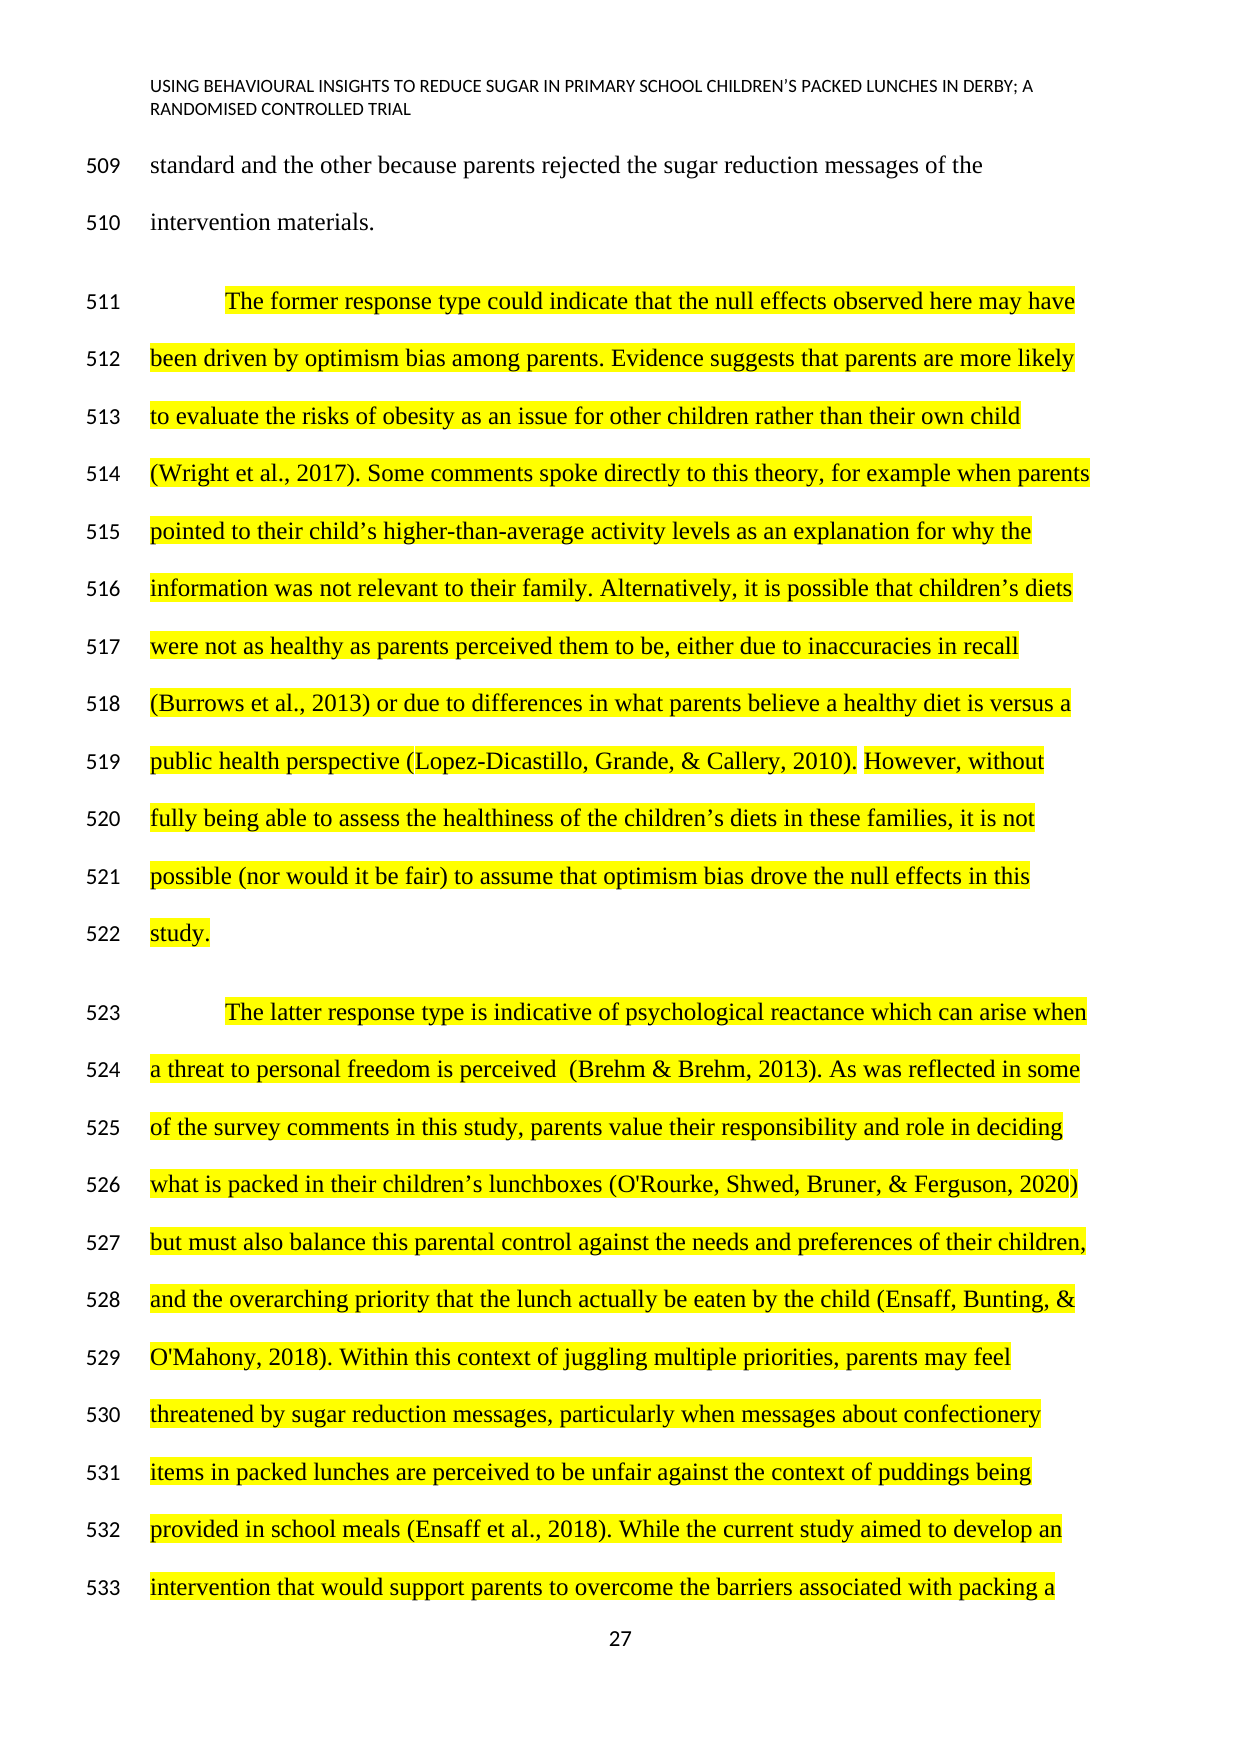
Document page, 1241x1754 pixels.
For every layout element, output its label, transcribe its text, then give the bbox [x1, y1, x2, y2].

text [150, 150, 1090, 236]
text The former response type could indicate that the null effects observed here may have been driven by optimism bias among parents. Evidence suggests that parents are more likely to evaluate the risks of obesity as an issue for other children rather than their own child (Wright et al., 2017). Some comments spoke directly to this theory, for example when parents pointed to their child’s higher-than-average activity levels as an explanation for why the information was not relevant to their family. Alternatively, it is possible that children’s diets were not as healthy as parents perceived them to be, either due to inaccuracies in recall (Burrows et al., 2013) or due to differences in what parents believe a healthy diet is versus a public health perspective (Lopez-Dicastillo, Grande, & Callery, 2010). However, without fully being able to assess the healthiness of the children’s diets in these families, it is not possible (nor would it be fair) to assume that optimism bias drove the null effects in this study. [150, 286, 1090, 458]
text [150, 997, 1090, 1600]
text The former response type could indicate that the null effects observed here may have been driven by optimism bias among parents. Evidence suggests that parents are more likely to evaluate the risks of obesity as an issue for other children rather than their own child (Wright et al., 2017). Some comments spoke directly to this theory, for example when parents pointed to their child’s higher-than-average activity levels as an explanation for why the information was not relevant to their family. Alternatively, it is possible that children’s diets were not as healthy as parents perceived them to be, either due to inaccuracies in recall (Burrows et al., 2013) or due to differences in what parents believe a healthy diet is versus a public health perspective (Lopez-Dicastillo, Grande, & Callery, 2010). However, without fully being able to assess the healthiness of the children’s diets in these families, it is not possible (nor would it be fair) to assume that optimism bias drove the null effects in this study. [150, 487, 1090, 947]
